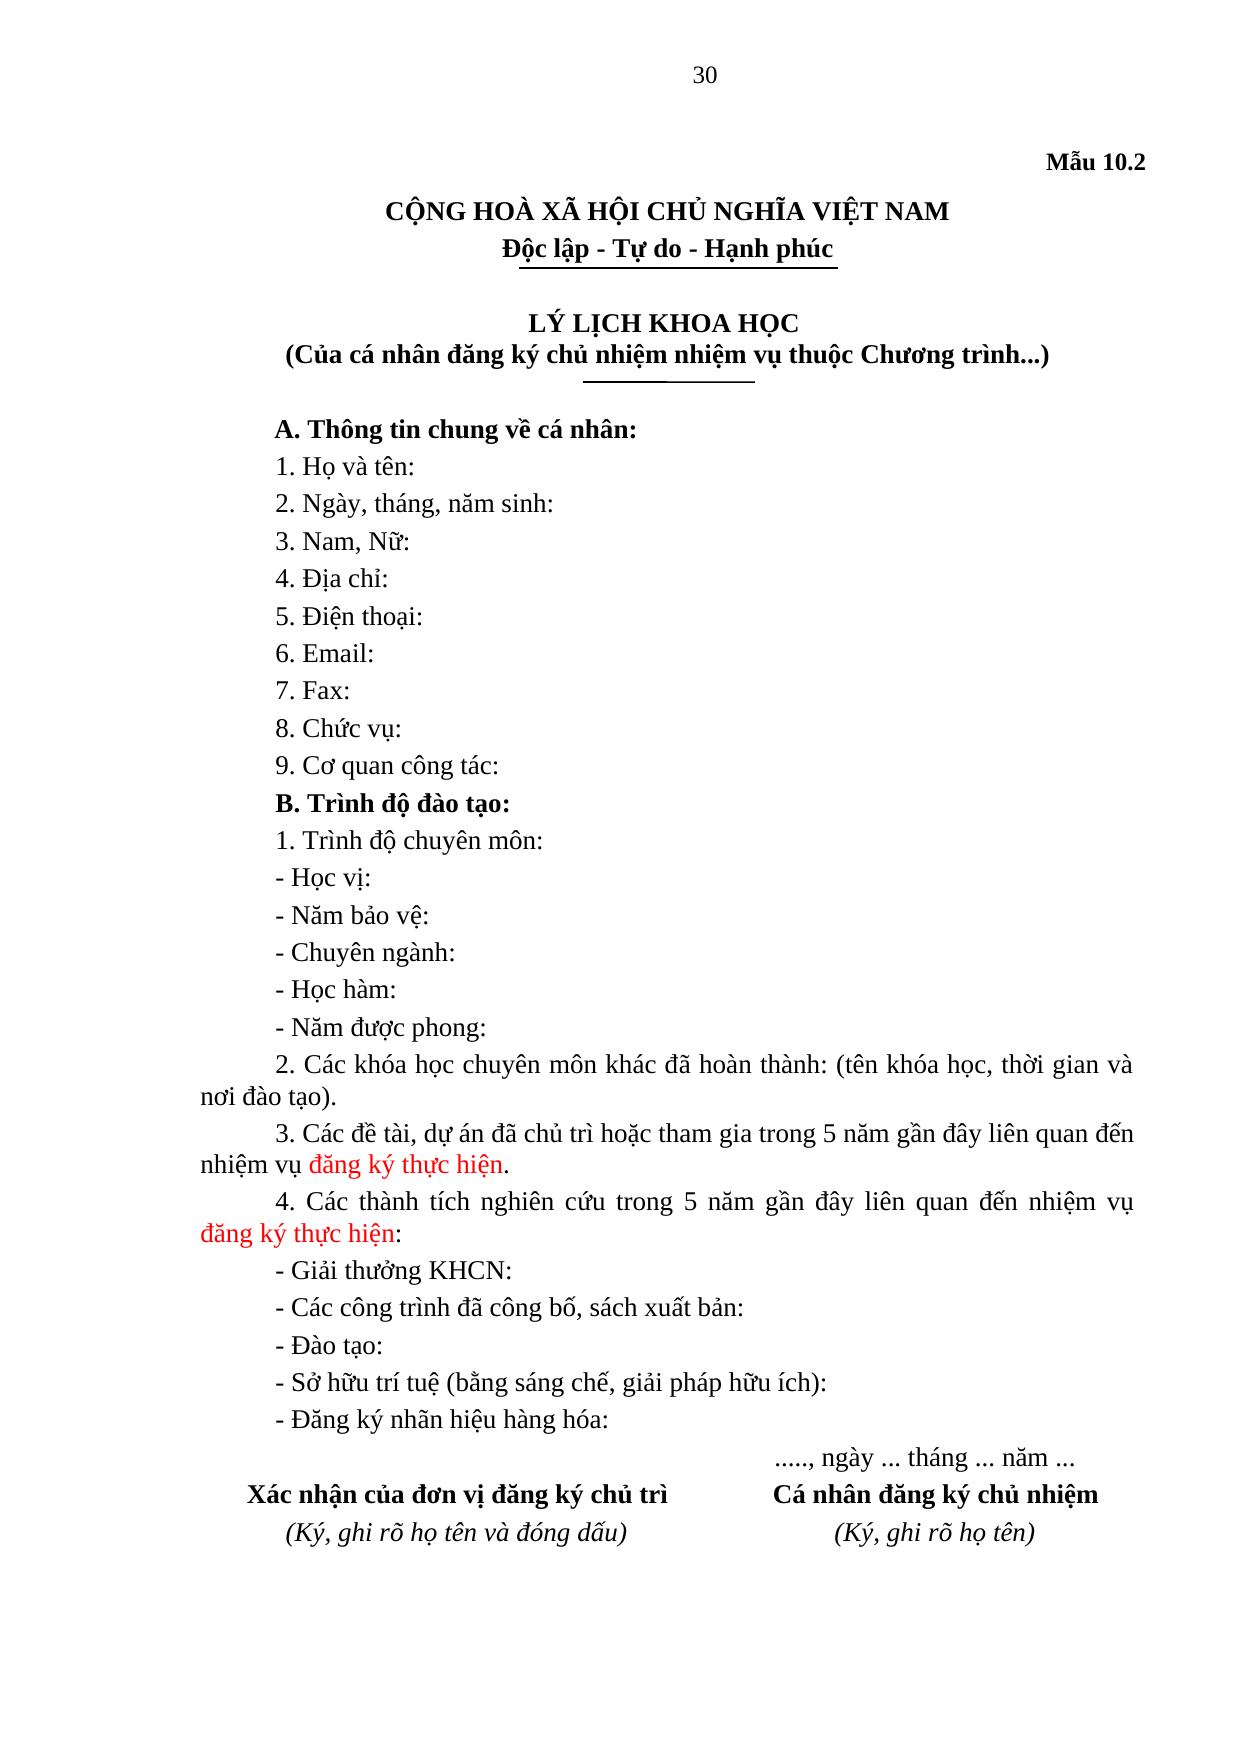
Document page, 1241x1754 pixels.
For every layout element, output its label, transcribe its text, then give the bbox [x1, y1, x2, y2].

text Mẫu 10.2 [189, 147, 1146, 176]
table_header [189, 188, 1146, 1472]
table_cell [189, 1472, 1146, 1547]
